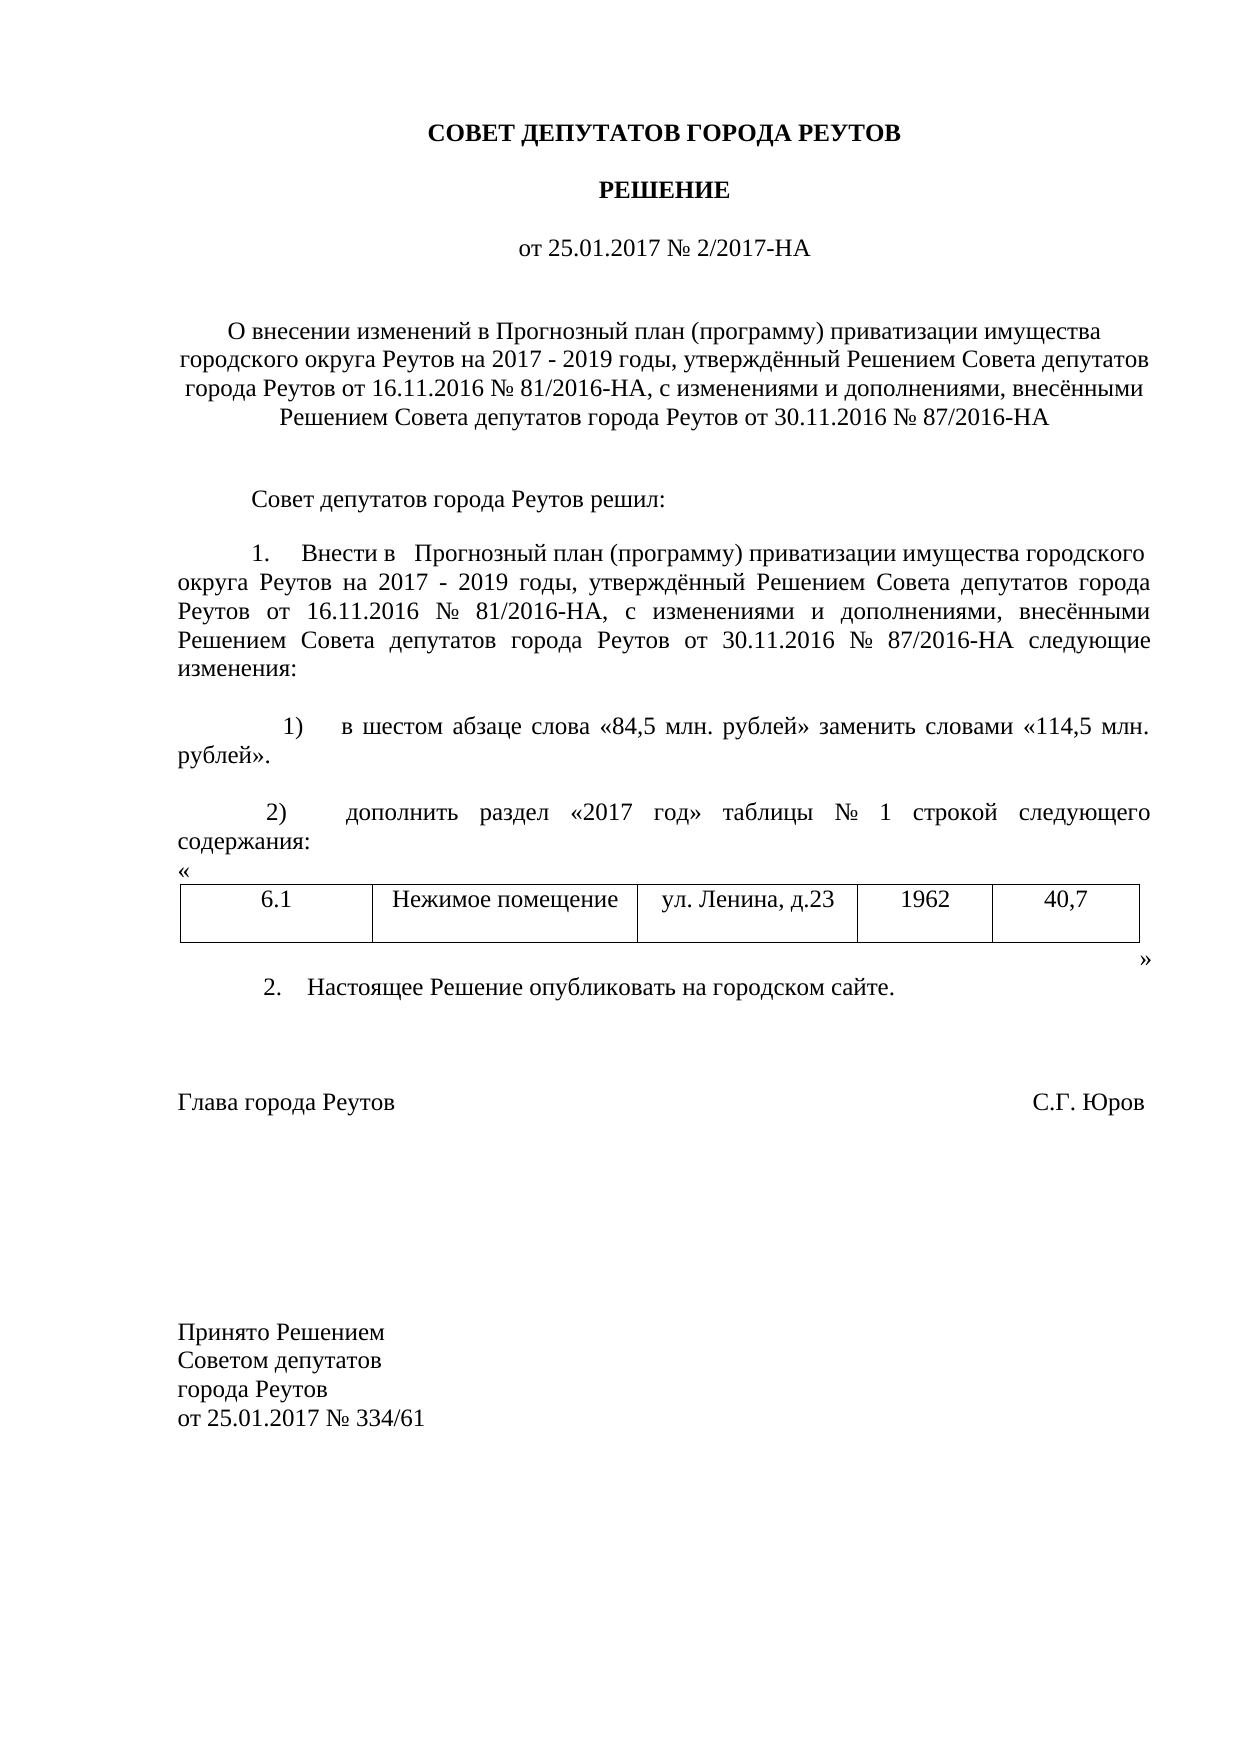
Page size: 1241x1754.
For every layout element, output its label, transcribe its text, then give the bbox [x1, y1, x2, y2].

text от 25.01.2017 № 334/61 [177, 1403, 1152, 1432]
text » [177, 943, 1152, 972]
text от 25.01.2017 № 2/2017-НА [177, 233, 1152, 262]
text О внесении изменений в Прогнозный план (программу) приватизации имущества городского округа Реутов на 2017 - 2019 годы, утверждённый Решением Совета депутатов города Реутов от 16.11.2016 № 81/2016-НА, с изменениями и дополнениями, внесёнными Решением Совета депутатов города Реутов от 30.11.2016 № 87/2016-НА [177, 316, 1152, 431]
table_header 1962 [858, 885, 992, 942]
text 2. Настоящее Решение опубликовать на городском сайте. [177, 972, 1152, 1001]
text округа Реутов на 2017 - 2019 годы, утверждённый Решением Совета депутатов города Реутов от 16.11.2016 № 81/2016-НА, с изменениями и дополнениями, внесёнными Решением Совета депутатов города Реутов от 30.11.2016 № 87/2016-НА следующие изменения: [177, 567, 1152, 682]
text РЕШЕНИЕ [177, 176, 1152, 204]
table_header 40,7 [993, 885, 1139, 942]
text « [177, 855, 1152, 883]
table_header ул. Ленина, д.23 [638, 885, 857, 942]
text Совет депутатов города Реутов решил: [177, 484, 1152, 513]
table_header 6.1 [181, 885, 372, 942]
list Внести в Прогнозный план (программу) приватизации имущества городского [251, 538, 1152, 567]
text 1) в шестом абзаце слова «84,5 млн. рублей» заменить словами «114,5 млн. рублей». [177, 711, 1152, 768]
text Глава города Реутов С.Г. Юров [177, 1087, 1152, 1116]
text Советом депутатов [177, 1346, 1152, 1374]
text СОВЕТ ДЕПУТАТОВ ГОРОДА РЕУТОВ [177, 118, 1152, 147]
text Принято Решением [177, 1317, 1152, 1346]
text города Реутов [177, 1374, 1152, 1403]
list дополнить раздел «2017 год» таблицы № 1 строкой следующего содержания: [177, 797, 1152, 855]
table_header Нежимое помещение [373, 885, 637, 942]
